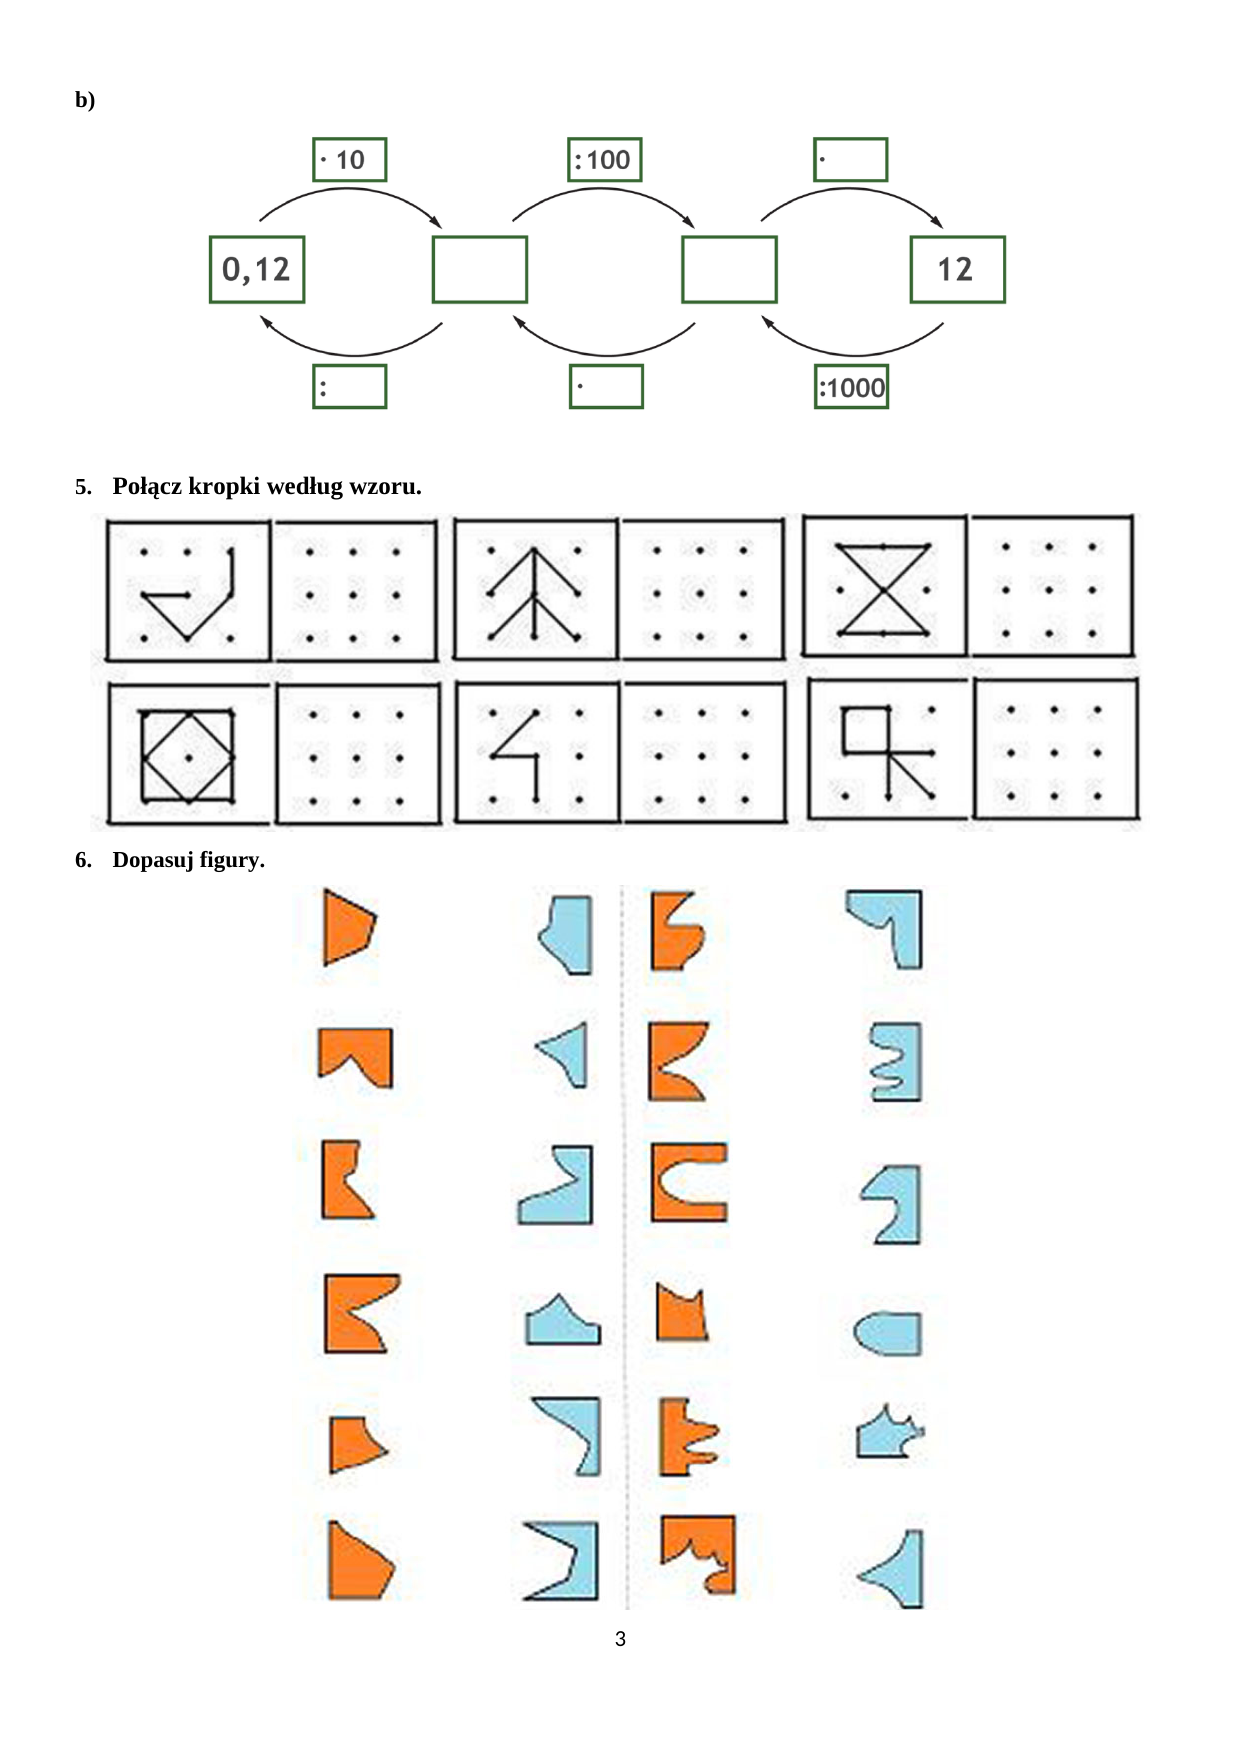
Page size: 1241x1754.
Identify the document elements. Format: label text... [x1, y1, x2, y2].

text b) [75, 86, 1165, 113]
picture [90, 513, 1150, 832]
picture [110, 125, 1130, 418]
picture [291, 885, 949, 1610]
list Dopasuj figury. [75, 846, 1165, 872]
list Połącz kropki według wzoru. [75, 471, 1165, 499]
